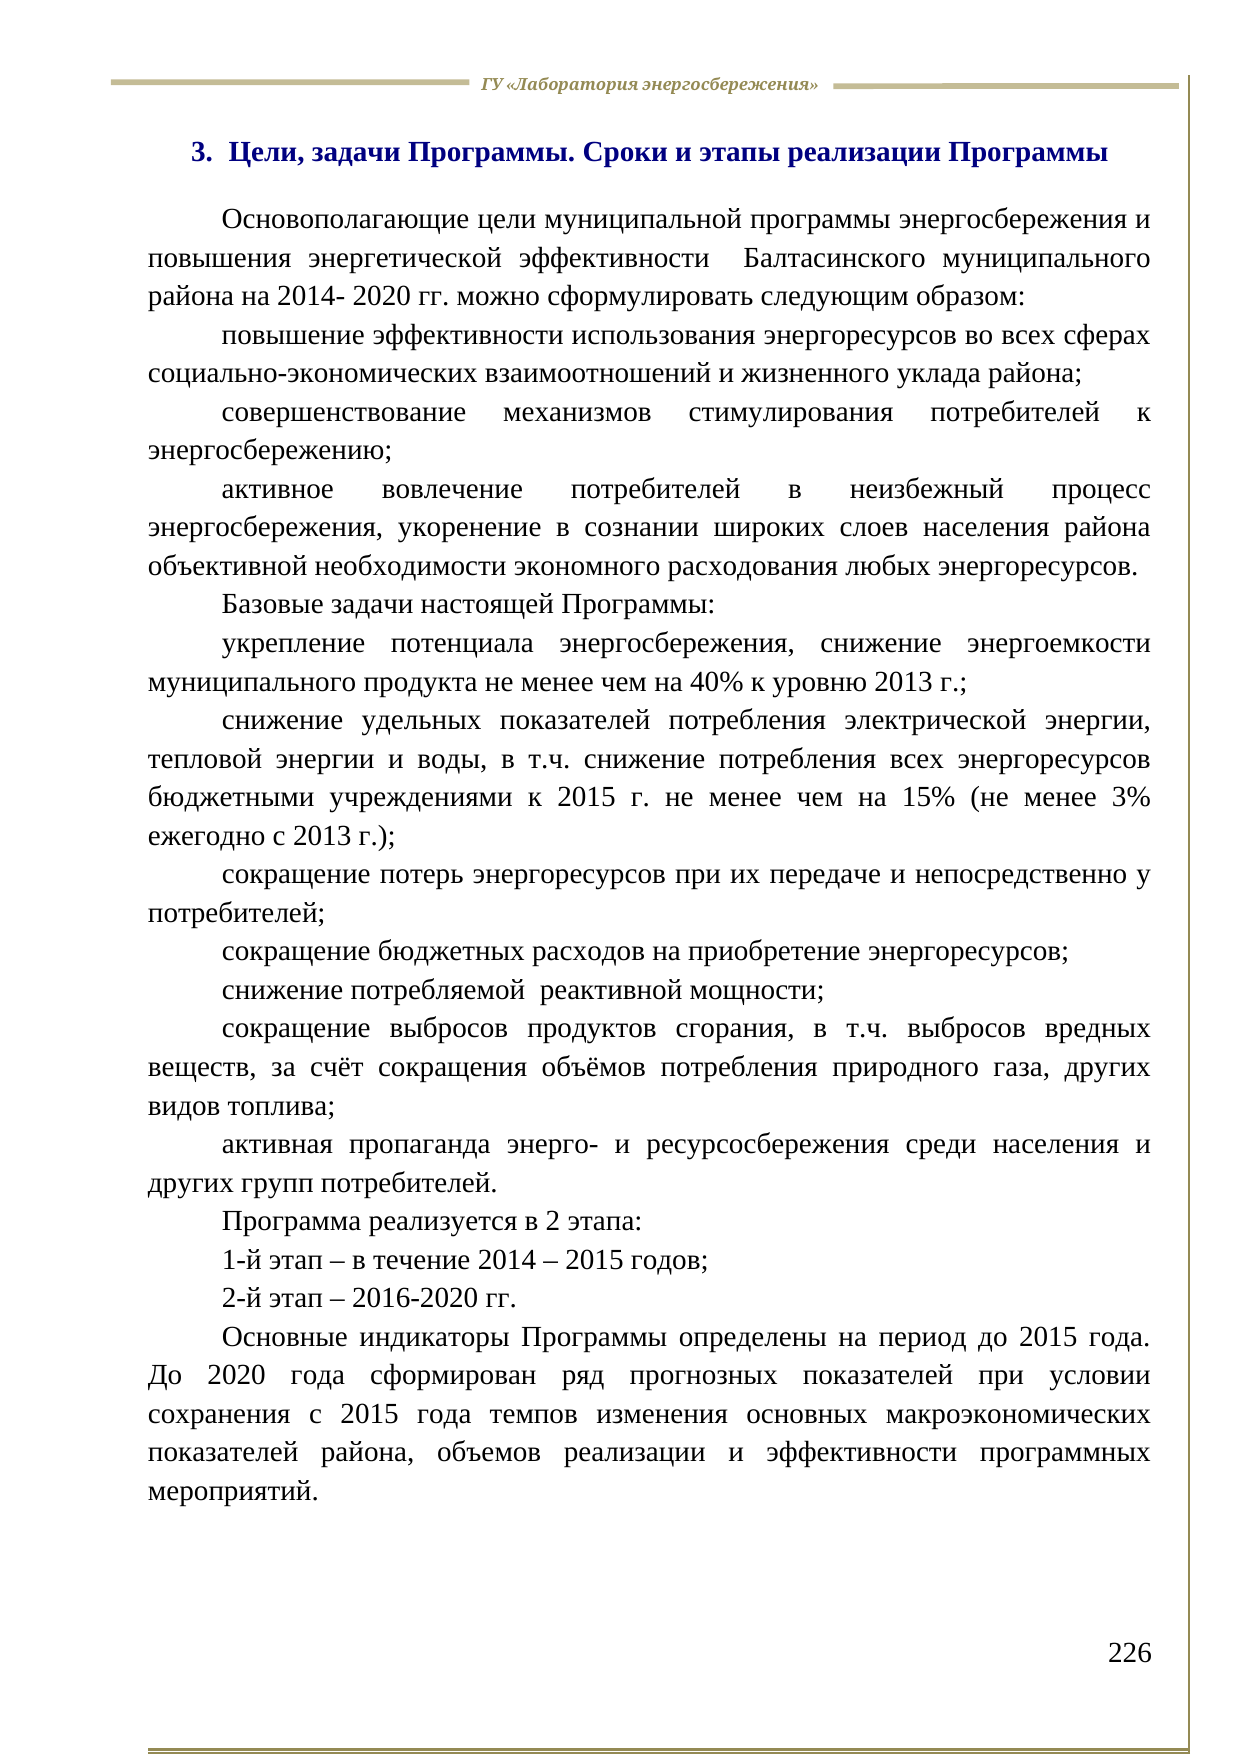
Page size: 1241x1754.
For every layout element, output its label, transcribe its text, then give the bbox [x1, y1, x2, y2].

text сокращение потерь энергоресурсов при их передаче и непосредственно у потребителей; [148, 856, 1152, 928]
text 1-й этап – в течение 2014 – 2015 годов; [148, 1242, 1152, 1275]
text Основополагающие цели муниципальной программы энергосбережения и повышения энергетической эффективности Балтасинского муниципального района на 2014- 2020 гг. можно сформулировать следующим образом: [148, 201, 1152, 312]
text Основные индикаторы Программы определены на период до 2015 года. До 2020 года сформирован ряд прогнозных показателей при условии сохранения с 2015 года темпов изменения основных макроэкономических показателей района, объемов реализации и эффективности программных мероприятий. [148, 1319, 1152, 1507]
text повышение эффективности использования энергоресурсов во всех сферах социально-экономических взаимоотношений и жизненного уклада района; [148, 317, 1152, 389]
text сокращение бюджетных расходов на приобретение энергоресурсов; [148, 933, 1152, 967]
subtitle Цели, задачи Программы. Сроки и этапы реализации Программы [148, 134, 1152, 168]
text совершенствование механизмов стимулирования потребителей к энергосбережению; [148, 394, 1152, 466]
text укрепление потенциала энергосбережения, снижение энергоемкости муниципального продукта не менее чем на 40% к уровню 2013 г.; [148, 625, 1152, 697]
text 2-й этап – 2016-2020 гг. [148, 1280, 1152, 1314]
text активная пропаганда энерго- и ресурсосбережения среди населения и других групп потребителей. [148, 1126, 1152, 1198]
text сокращение выбросов продуктов сгорания, в т.ч. выбросов вредных веществ, за счёт сокращения объёмов потребления природного газа, других видов топлива; [148, 1011, 1152, 1121]
text Программа реализуется в 2 этапа: [148, 1203, 1152, 1237]
text снижение удельных показателей потребления электрической энергии, тепловой энергии и воды, в т.ч. снижение потребления всех энергоресурсов бюджетными учреждениями к 2015 г. не менее чем на 15% (не менее 3% ежегодно с 2013 г.); [148, 702, 1152, 851]
text активное вовлечение потребителей в неизбежный процесс энергосбережения, укоренение в сознании широких слоев населения района объективной необходимости экономного расходования любых энергоресурсов. [148, 471, 1152, 582]
text Базовые задачи настоящей Программы: [148, 587, 1152, 620]
text снижение потребляемой реактивной мощности; [148, 972, 1152, 1006]
